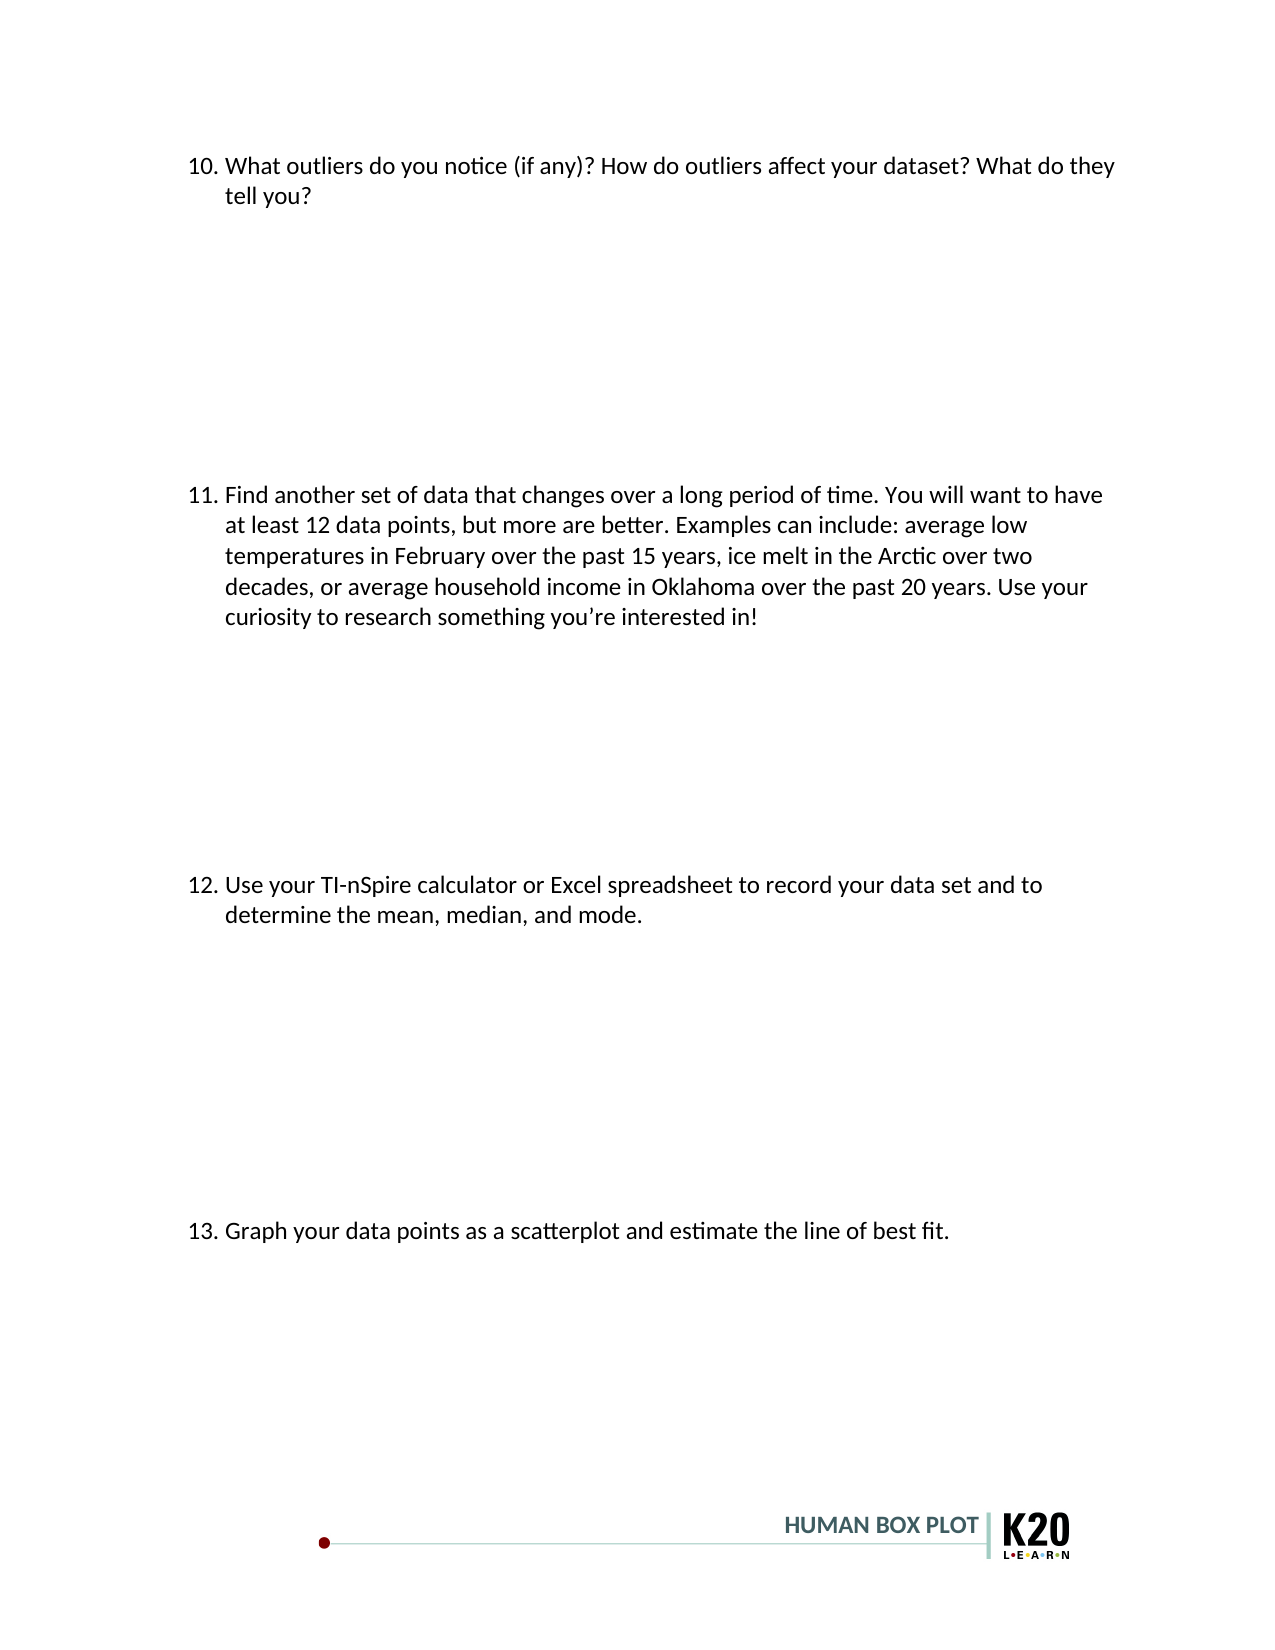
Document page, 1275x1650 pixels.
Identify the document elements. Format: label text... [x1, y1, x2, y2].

list What outliers do you notice (if any)? How do outliers affect your dataset? What do they tell you? [187, 150, 1125, 211]
picture [318, 1509, 1069, 1562]
list Find another set of data that changes over a long period of time. You will want to have at least 12 data points, but more are better. Examples can include: average low temperatures in February over the past 15 years, ice melt in the Arctic over two decades, or average household income in Oklahoma over the past 20 years. Use your curiosity to research something you’re interested in! [187, 479, 1125, 632]
list Use your TI-nSpire calculator or Excel spreadsheet to record your data set and to determine the mean, median, and mode. [187, 869, 1125, 930]
list Graph your data points as a scatterplot and estimate the line of best fit. [187, 1215, 1125, 1246]
